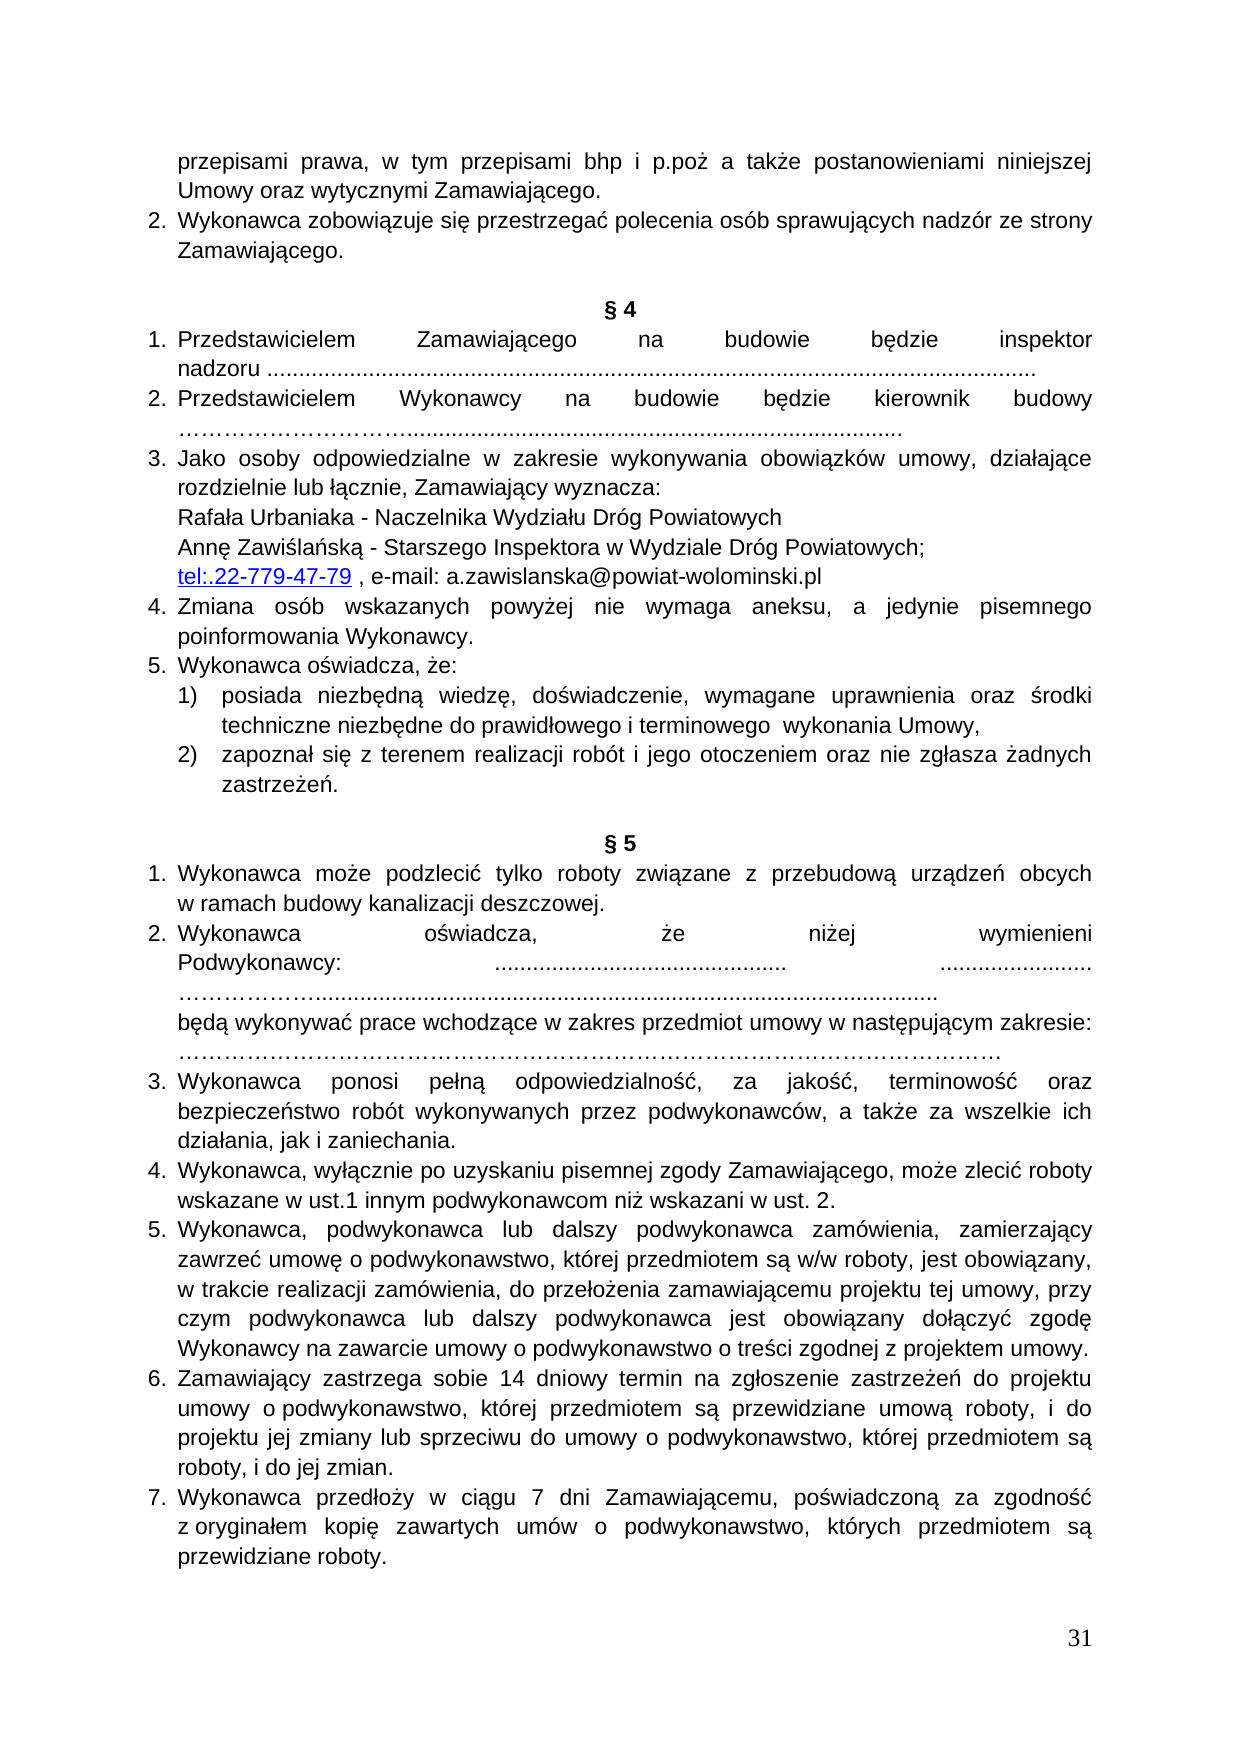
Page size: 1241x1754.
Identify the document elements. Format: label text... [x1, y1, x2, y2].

list Wykonawca ponosi pełną odpowiedzialność, za jakość, terminowość oraz bezpieczeństwo robót wykonywanych przez podwykonawców, a także za wszelkie ich działania, jak i zaniechania. [148, 1068, 1093, 1154]
list Wykonawca oświadcza, że: [148, 652, 1093, 679]
list posiada niezbędną wiedzę, doświadczenie, wymagane uprawnienia oraz środki techniczne niezbędne do prawidłowego i terminowego wykonania Umowy, [177, 682, 1093, 738]
list Jako osoby odpowiedzialne w zakresie wykonywania obowiązków umowy, działające rozdzielnie lub łącznie, Zamawiający wyznacza: [148, 444, 1093, 501]
list Wykonawca przedłoży w ciągu 7 dni Zamawiającemu, poświadczoną za zgodność z oryginałem kopię zawartych umów o podwykonawstwo, których przedmiotem są przewidziane roboty. [148, 1483, 1093, 1569]
list Przedstawicielem Wykonawcy na budowie będzie kierownik budowy ………………………….............................................................................. [148, 385, 1093, 441]
text będą wykonywać prace wchodzące w zakres przedmiot umowy w następującym zakresie: ……………………………………………………………………………………………… [177, 1008, 1093, 1064]
list Wykonawca, podwykonawca lub dalszy podwykonawca zamówienia, zamierzający zawrzeć umowę o podwykonawstwo, której przedmiotem są w/w roboty, jest obowiązany, w trakcie realizacji zamówienia, do przełożenia zamawiającemu projektu tej umowy, przy czym podwykonawca lub dalszy podwykonawca jest obowiązany dołączyć zgodę Wykonawcy na zawarcie umowy o podwykonawstwo o treści zgodnej z projektem umowy. [148, 1216, 1093, 1361]
subtitle § 5 [148, 830, 1093, 857]
list Zmiana osób wskazanych powyżej nie wymaga aneksu, a jedynie pisemnego poinformowania Wykonawcy. [148, 593, 1093, 649]
list Przedstawicielem Zamawiającego na budowie będzie inspektor nadzoru ......................................................................................................................... [148, 326, 1093, 382]
list Wykonawca oświadcza, że niżej wymienieni Podwykonawcy: .............................................. ........................……………….................................................................................................. [148, 919, 1093, 1005]
text Annę Zawiślańską - Starszego Inspektora w Wydziale Dróg Powiatowych; [177, 533, 1093, 560]
subtitle § 4 [148, 296, 1093, 322]
list Wykonawca, wyłącznie po uzyskaniu pisemnej zgody Zamawiającego, może zlecić roboty wskazane w ust.1 innym podwykonawcom niż wskazani w ust. 2. [148, 1157, 1093, 1213]
list Wykonawca zobowiązuje się przestrzegać polecenia osób sprawujących nadzór ze strony Zamawiającego. [148, 207, 1093, 263]
list Zamawiający zastrzega sobie 14 dniowy termin na zgłoszenie zastrzeżeń do projektu umowy o podwykonawstwo, której przedmiotem są przewidziane umową roboty, i do projektu jej zmiany lub sprzeciwu do umowy o podwykonawstwo, której przedmiotem są roboty, i do jej zmian. [148, 1365, 1093, 1480]
text tel:.22-779-47-79 , e-mail: a.zawislanska@powiat-wolominski.pl [177, 563, 1093, 589]
text Rafała Urbaniaka - Naczelnika Wydziału Dróg Powiatowych [177, 504, 1093, 530]
list zapoznał się z terenem realizacji robót i jego otoczeniem oraz nie zgłasza żadnych zastrzeżeń. [177, 741, 1093, 797]
list Wykonawca może podzlecić tylko roboty związane z przebudową urządzeń obcych w ramach budowy kanalizacji deszczowej. [148, 860, 1093, 916]
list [148, 148, 1093, 204]
